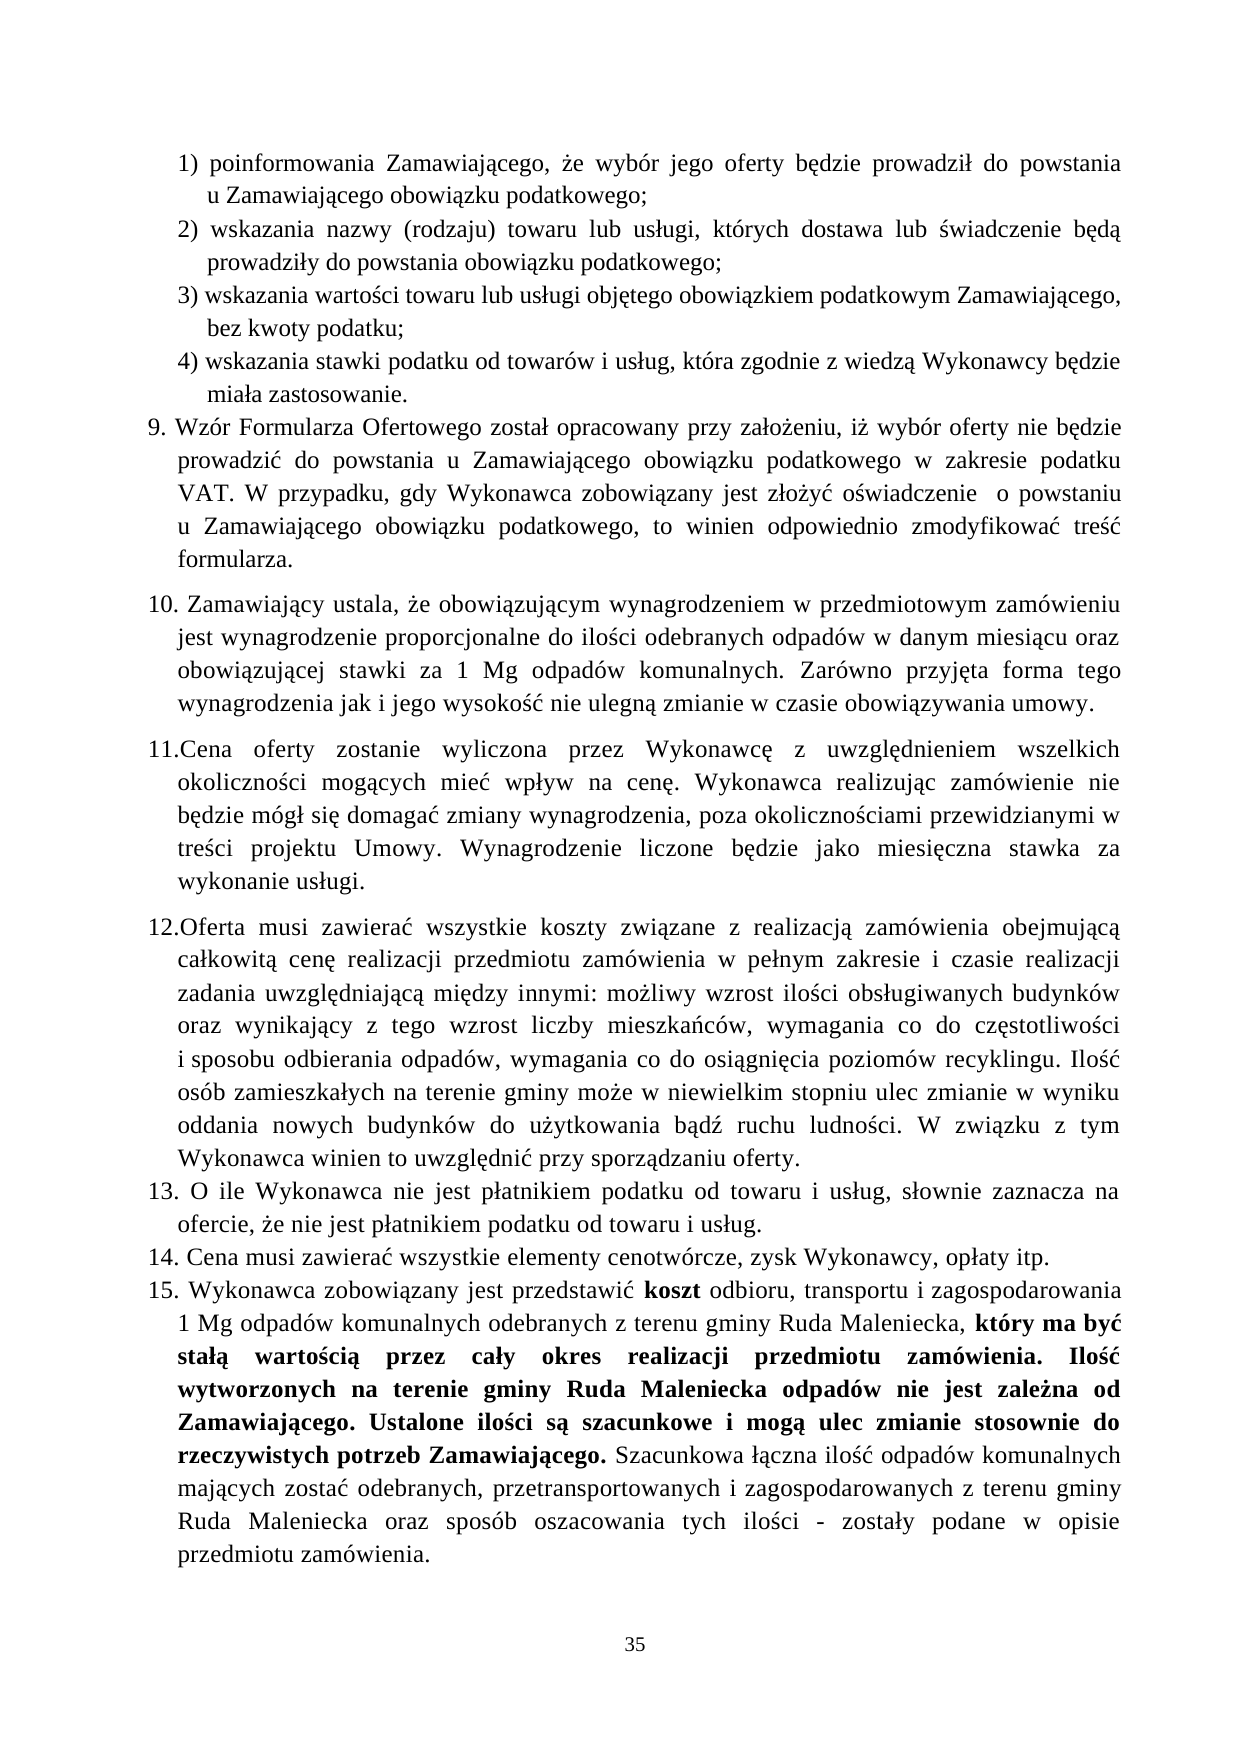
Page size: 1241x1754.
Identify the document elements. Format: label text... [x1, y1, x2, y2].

text 2) wskazania nazwy (rodzaju) towaru lub usługi, których dostawa lub świadczenie będą prowadziły do powstania obowiązku podatkowego; [177, 214, 1122, 275]
text 12.Oferta musi zawierać wszystkie koszty związane z realizacją zamówienia obejmującą całkowitą cenę realizacji przedmiotu zamówienia w pełnym zakresie i czasie realizacji zadania uwzględniającą między innymi: możliwy wzrost ilości obsługiwanych budynków oraz wynikający z tego wzrost liczby mieszkańców, wymagania co do częstotliwości i sposobu odbierania odpadów, wymagania co do osiągnięcia poziomów recyklingu. Ilość osób zamieszkałych na terenie gminy może w niewielkim stopniu ulec zmianie w wyniku oddania nowych budynków do użytkowania bądź ruchu ludności. W związku z tym Wykonawca winien to uwzględnić przy sporządzaniu oferty. [148, 912, 1122, 1171]
text 15. Wykonawca zobowiązany jest przedstawić koszt odbioru, transportu i zagospodarowania 1 Mg odpadów komunalnych odebranych z terenu gminy Ruda Maleniecka, który ma być stałą wartością przez cały okres realizacji przedmiotu zamówienia. Ilość wytworzonych na terenie gminy Ruda Maleniecka odpadów nie jest zależna od Zamawiającego. Ustalone ilości są szacunkowe i mogą ulec zmianie stosownie do rzeczywistych potrzeb Zamawiającego. Szacunkowa łączna ilość odpadów komunalnych mających zostać odebranych, przetransportowanych i zagospodarowanych z terenu gminy Ruda Maleniecka oraz sposób oszacowania tych ilości - zostały podane w opisie przedmiotu zamówienia. [148, 1275, 1122, 1568]
text 1) poinformowania Zamawiającego, że wybór jego oferty będzie prowadził do powstania u Zamawiającego obowiązku podatkowego; [177, 148, 1122, 209]
text 10. Zamawiający ustala, że obowiązującym wynagrodzeniem w przedmiotowym zamówieniu jest wynagrodzenie proporcjonalne do ilości odebranych odpadów w danym miesiącu oraz obowiązującej stawki za 1 Mg odpadów komunalnych. Zarówno przyjęta forma tego wynagrodzenia jak i jego wysokość nie ulegną zmianie w czasie obowiązywania umowy. [148, 589, 1122, 717]
text 4) wskazania stawki podatku od towarów i usług, która zgodnie z wiedzą Wykonawcy będzie miała zastosowanie. [177, 346, 1122, 407]
text 13. O ile Wykonawca nie jest płatnikiem podatku od towaru i usług, słownie zaznacza na ofercie, że nie jest płatnikiem podatku od towaru i usług. [148, 1176, 1122, 1237]
text 14. Cena musi zawierać wszystkie elementy cenotwórcze, zysk Wykonawcy, opłaty itp. [148, 1242, 1122, 1271]
text 9. Wzór Formularza Ofertowego został opracowany przy założeniu, iż wybór oferty nie będzie prowadzić do powstania u Zamawiającego obowiązku podatkowego w zakresie podatku VAT. W przypadku, gdy Wykonawca zobowiązany jest złożyć oświadczenie o powstaniu u Zamawiającego obowiązku podatkowego, to winien odpowiednio zmodyfikować treść formularza. [148, 412, 1122, 573]
text 3) wskazania wartości towaru lub usługi objętego obowiązkiem podatkowym Zamawiającego, bez kwoty podatku; [177, 280, 1122, 341]
text 11.Cena oferty zostanie wyliczona przez Wykonawcę z uwzględnieniem wszelkich okoliczności mogących mieć wpływ na cenę. Wykonawca realizując zamówienie nie będzie mógł się domagać zmiany wynagrodzenia, poza okolicznościami przewidzianymi w treści projektu Umowy. Wynagrodzenie liczone będzie jako miesięczna stawka za wykonanie usługi. [148, 734, 1122, 895]
